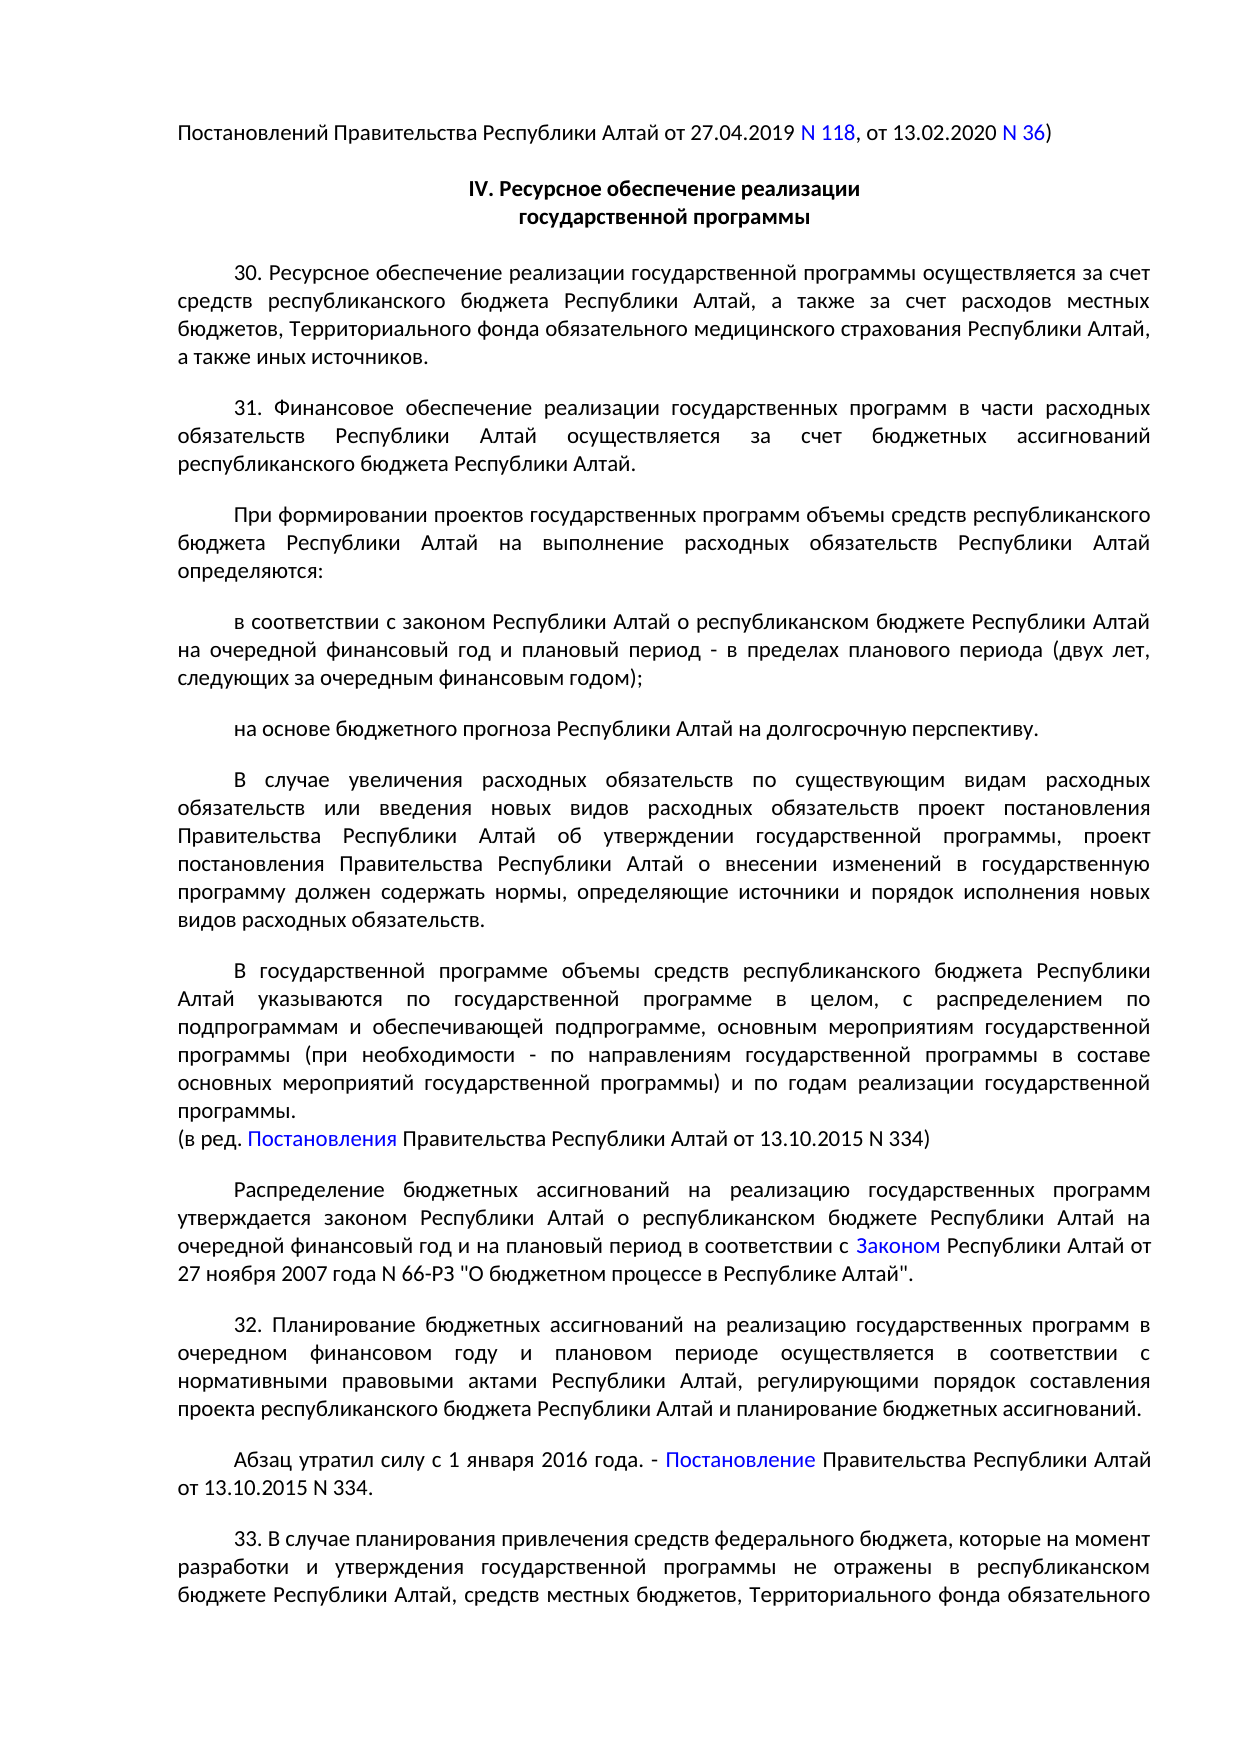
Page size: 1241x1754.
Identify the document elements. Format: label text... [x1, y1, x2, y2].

title IV. Ресурсное обеспечение реализации [177, 174, 1152, 202]
text (в ред. Постановления Правительства Республики Алтай от 13.10.2015 N 334) [177, 1124, 1152, 1152]
text на основе бюджетного прогноза Республики Алтай на долгосрочную перспективу. [177, 714, 1152, 742]
text Распределение бюджетных ассигнований на реализацию государственных программ утверждается законом Республики Алтай о республиканском бюджете Республики Алтай на очередной финансовый год и на плановый период в соответствии с Законом Республики Алтай от 27 ноября 2007 года N 66-РЗ "О бюджетном процессе в Республике Алтай". [177, 1175, 1152, 1287]
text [177, 118, 1152, 146]
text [177, 1524, 1152, 1608]
text В случае увеличения расходных обязательств по существующим видам расходных обязательств или введения новых видов расходных обязательств проект постановления Правительства Республики Алтай об утверждении государственной программы, проект постановления Правительства Республики Алтай о внесении изменений в государственную программу должен содержать нормы, определяющие источники и порядок исполнения новых видов расходных обязательств. [177, 765, 1152, 933]
text 31. Финансовое обеспечение реализации государственных программ в части расходных обязательств Республики Алтай осуществляется за счет бюджетных ассигнований республиканского бюджета Республики Алтай. [177, 393, 1152, 477]
text 30. Ресурсное обеспечение реализации государственной программы осуществляется за счет средств республиканского бюджета Республики Алтай, а также за счет расходов местных бюджетов, Территориального фонда обязательного медицинского страхования Республики Алтай, а также иных источников. [177, 258, 1152, 370]
title государственной программы [177, 202, 1152, 230]
text 32. Планирование бюджетных ассигнований на реализацию государственных программ в очередном финансовом году и плановом периоде осуществляется в соответствии с нормативными правовыми актами Республики Алтай, регулирующими порядок составления проекта республиканского бюджета Республики Алтай и планирование бюджетных ассигнований. [177, 1310, 1152, 1422]
text Абзац утратил силу с 1 января 2016 года. - Постановление Правительства Республики Алтай от 13.10.2015 N 334. [177, 1445, 1152, 1501]
text При формировании проектов государственных программ объемы средств республиканского бюджета Республики Алтай на выполнение расходных обязательств Республики Алтай определяются: [177, 500, 1152, 584]
text в соответствии с законом Республики Алтай о республиканском бюджете Республики Алтай на очередной финансовый год и плановый период - в пределах планового периода (двух лет, следующих за очередным финансовым годом); [177, 607, 1152, 691]
text В государственной программе объемы средств республиканского бюджета Республики Алтай указываются по государственной программе в целом, с распределением по подпрограммам и обеспечивающей подпрограмме, основным мероприятиям государственной программы (при необходимости - по направлениям государственной программы в составе основных мероприятий государственной программы) и по годам реализации государственной программы. [177, 956, 1152, 1124]
